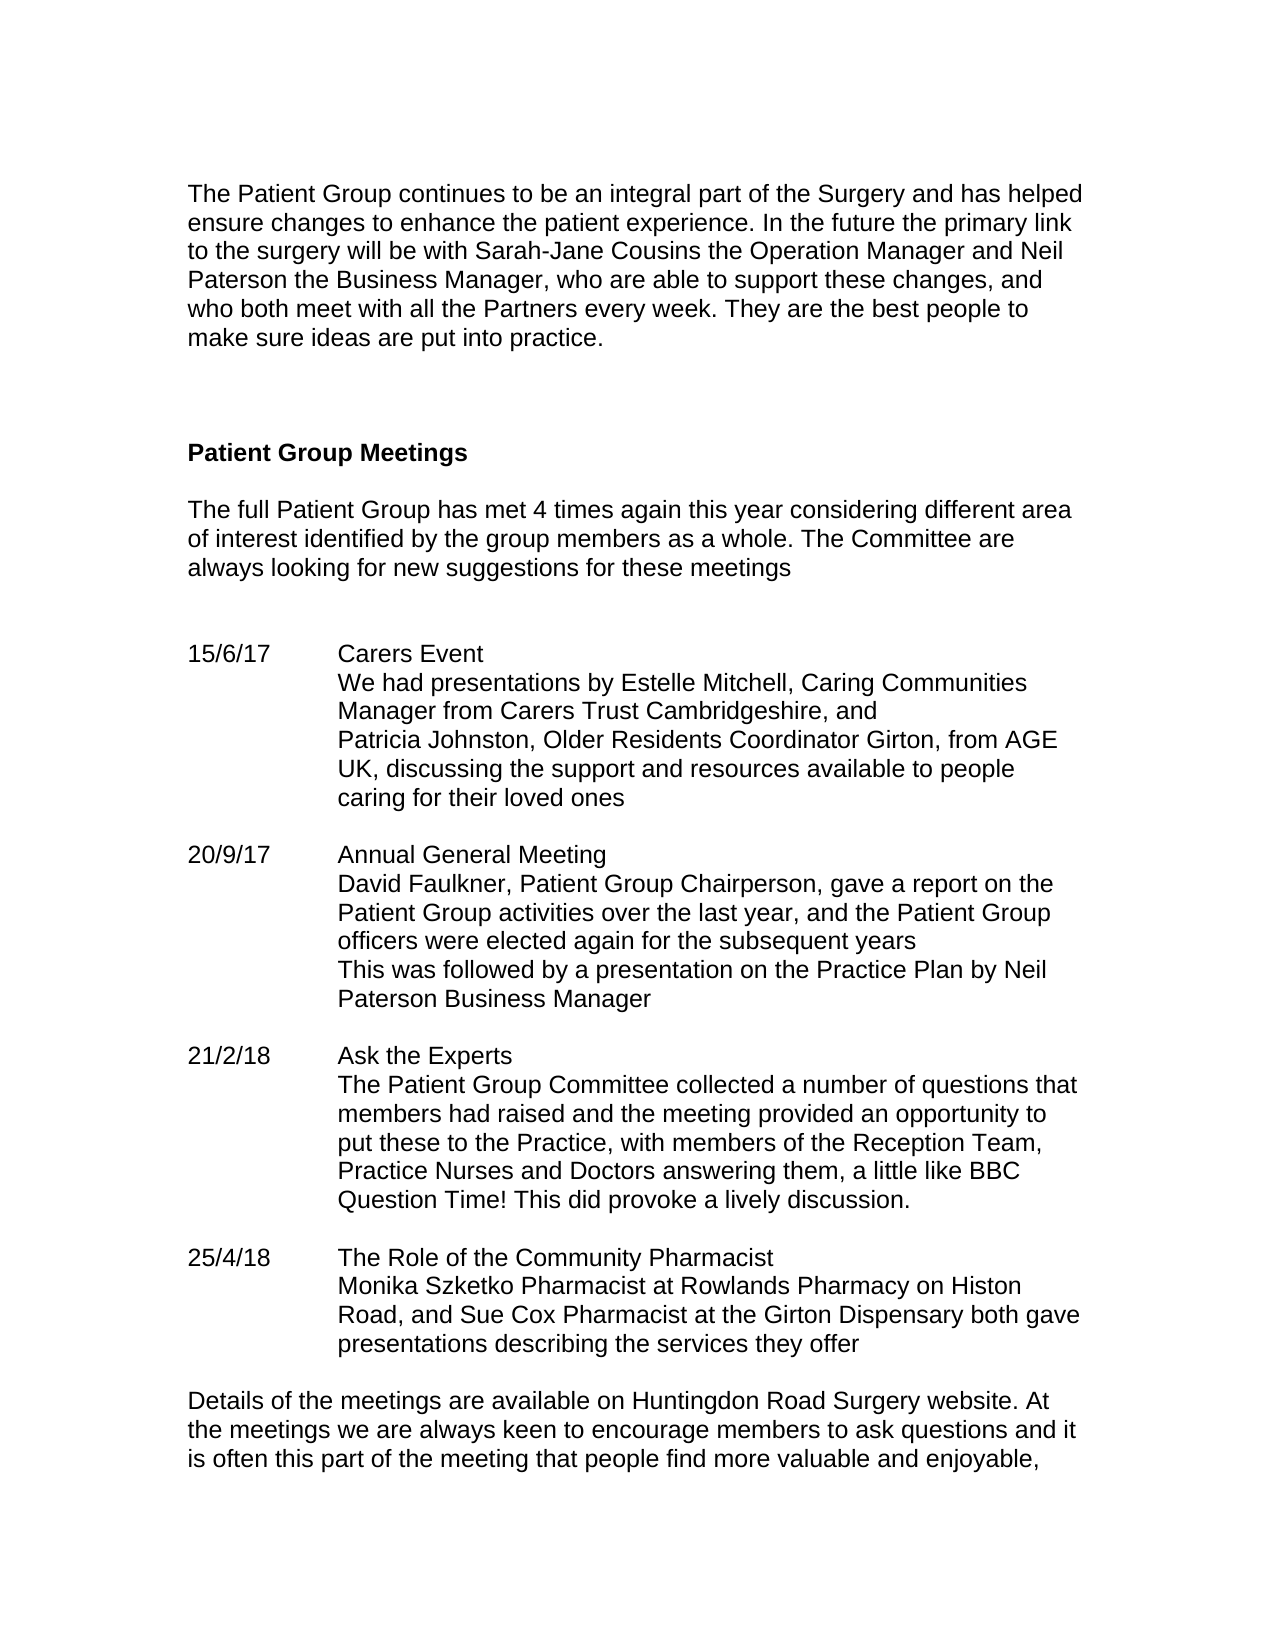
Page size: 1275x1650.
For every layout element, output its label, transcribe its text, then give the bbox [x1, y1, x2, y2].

text 15/6/17 Carers Event [187, 639, 1087, 667]
text The Patient Group continues to be an integral part of the Surgery and has helped ensure changes to enhance the patient experience. In the future the primary link to the surgery will be with Sarah-Jane Cousins the Operation Manager and Neil Paterson the Business Manager, who are able to support these changes, and who both meet with all the Partners every week. They are the best people to make sure ideas are put into practice. [187, 179, 1087, 351]
text Patient Group Meetings [187, 437, 1087, 466]
text We had presentations by Estelle Mitchell, Caring Communities Manager from Carers Trust Cambridgeshire, and [337, 667, 1087, 725]
text The full Patient Group has met 4 times again this year considering different area of interest identified by the group members as a whole. The Committee are always looking for new suggestions for these meetings [187, 495, 1087, 581]
text 21/2/18 Ask the Experts [187, 1041, 1087, 1070]
text David Faulkner, Patient Group Chairperson, gave a report on the Patient Group activities over the last year, and the Patient Group officers were elected again for the subsequent years [337, 869, 1087, 955]
text This was followed by a presentation on the Practice Plan by Neil Paterson Business Manager [337, 955, 1087, 1012]
text 20/9/17 Annual General Meeting [187, 840, 1087, 869]
text 25/4/18 The Role of the Community Pharmacist [187, 1242, 1087, 1271]
text Monika Szketko Pharmacist at Rowlands Pharmacy on Histon Road, and Sue Cox Pharmacist at the Girton Dispensary both gave presentations describing the services they offer [337, 1271, 1087, 1357]
text The Patient Group Committee collected a number of questions that members had raised and the meeting provided an opportunity to put these to the Practice, with members of the Reception Team, Practice Nurses and Doctors answering them, a little like BBC Question Time! This did provoke a lively discussion. [337, 1070, 1087, 1214]
text Patricia Johnston, Older Residents Coordinator Girton, from AGE UK, discussing the support and resources available to people caring for their loved ones [337, 725, 1087, 811]
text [187, 1386, 1087, 1472]
